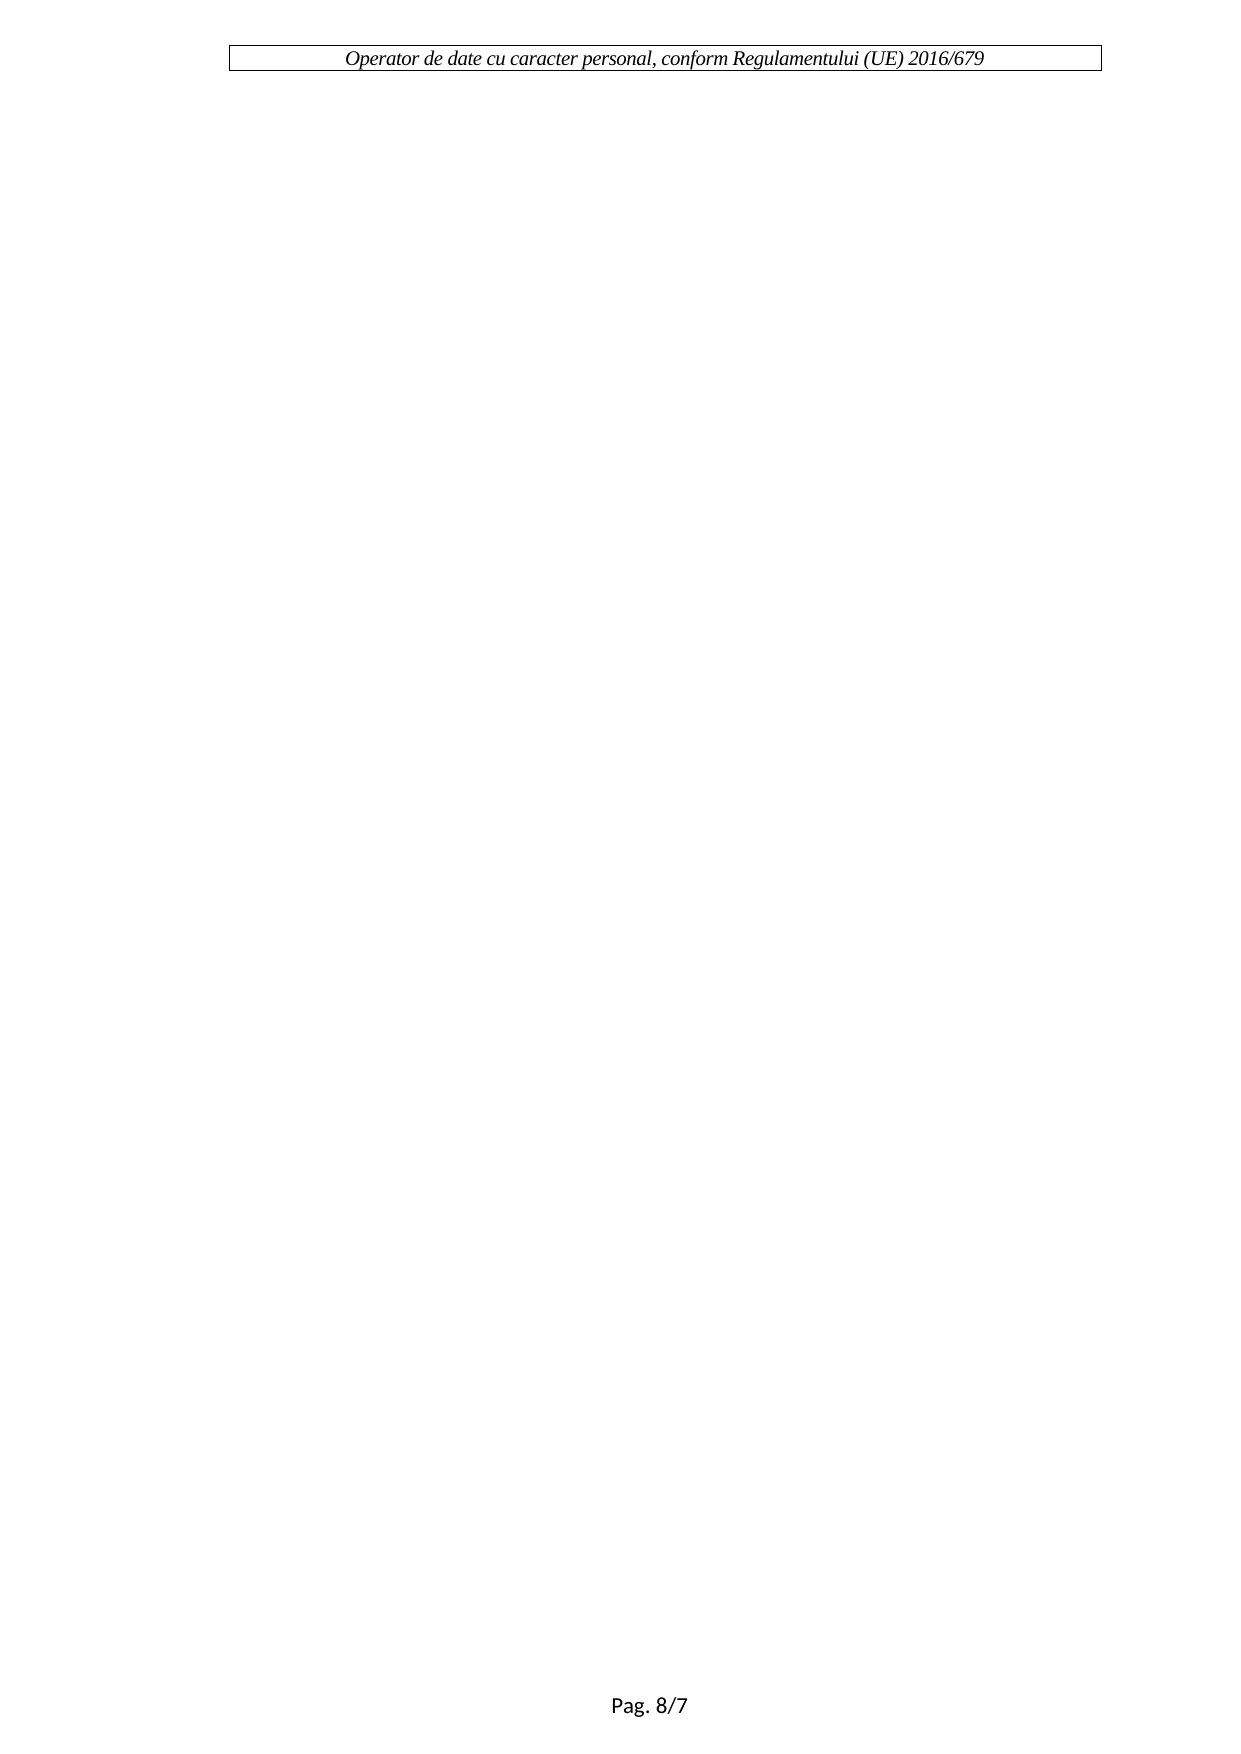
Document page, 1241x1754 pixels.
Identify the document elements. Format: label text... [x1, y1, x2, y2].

table_header Operator de date cu caracter personal, conform Regulamentului (UE) 2016/679 [230, 46, 1101, 70]
